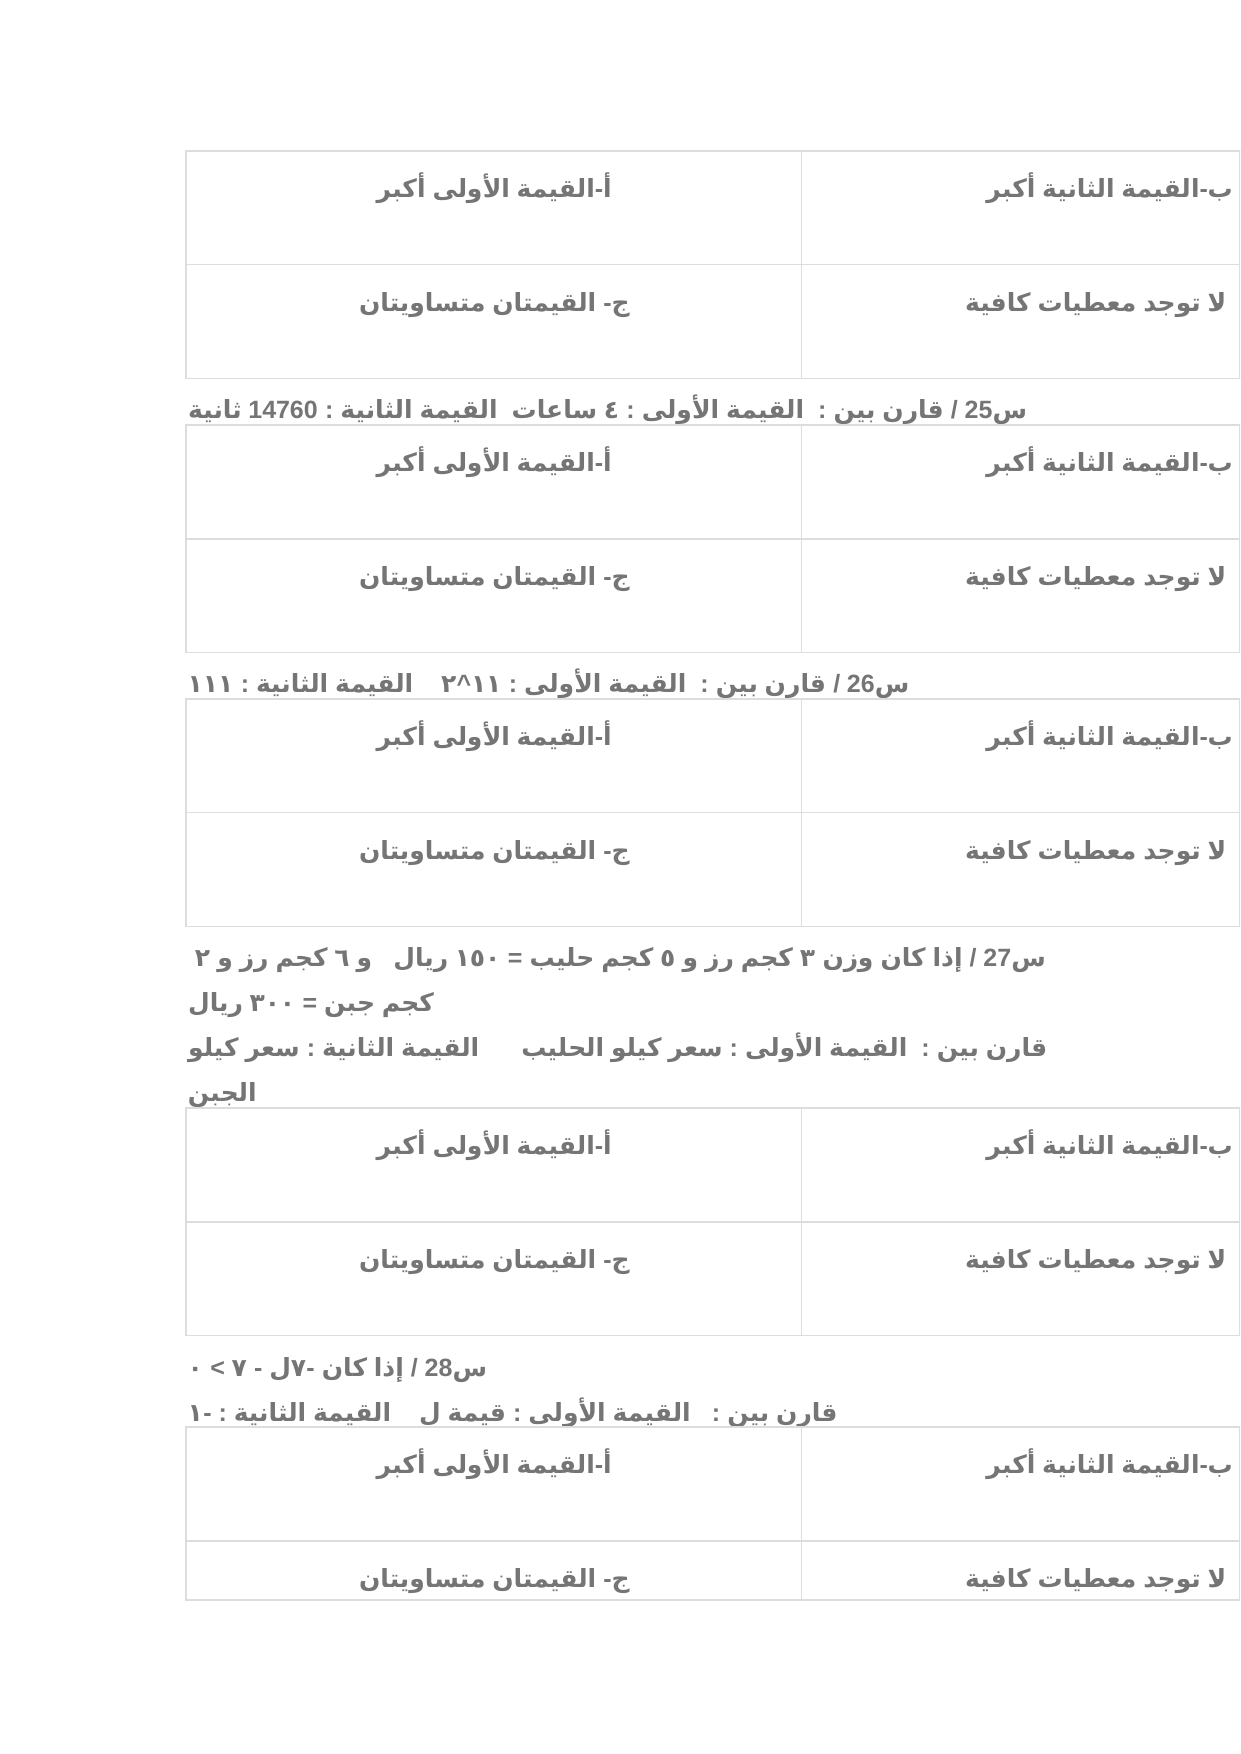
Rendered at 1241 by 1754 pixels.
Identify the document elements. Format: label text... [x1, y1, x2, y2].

table_header أ-القيمة الأولى أكبر [187, 700, 801, 812]
text قارن بين : القيمة الأولى : سعر كيلو الحليب القيمة الثانية : سعر كيلو الجبن [187, 1017, 1053, 1107]
table_cell د- لا توجد معطيات كافية [802, 1223, 1239, 1335]
table_cell ج- القيمتان متساويتان [187, 540, 801, 652]
table_header ب-القيمة الثانية أكبر [802, 152, 1239, 264]
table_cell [802, 1542, 1239, 1599]
table_header أ-القيمة الأولى أكبر [187, 426, 801, 538]
table_header ب-القيمة الثانية أكبر [802, 1109, 1239, 1221]
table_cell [187, 1542, 801, 1599]
table_cell ج- القيمتان متساويتان [187, 265, 801, 377]
table_cell د- لا توجد معطيات كافية [802, 265, 1239, 377]
table_header ب-القيمة الثانية أكبر [802, 426, 1239, 538]
table_cell د- لا توجد معطيات كافية [802, 813, 1239, 926]
table_header أ-القيمة الأولى أكبر [187, 1428, 801, 1540]
table_header أ-القيمة الأولى أكبر [187, 152, 801, 264]
text س25 / قارن بين : القيمة الأولى : ٤ ساعات القيمة الثانية : 14760 ثانية [187, 379, 1053, 424]
table_header ب-القيمة الثانية أكبر [802, 1428, 1239, 1540]
table_header أ-القيمة الأولى أكبر [187, 1109, 801, 1221]
text س28 / إذا كان -٧ل - ٧ > ٠ [187, 1336, 1053, 1381]
table_cell ج- القيمتان متساويتان [187, 813, 801, 926]
table_cell ج- القيمتان متساويتان [187, 1223, 801, 1335]
table_header ب-القيمة الثانية أكبر [802, 700, 1239, 812]
text س26 / قارن بين : القيمة الأولى : ١١^٢ القيمة الثانية : ١١١ [187, 653, 1053, 698]
text قارن بين : القيمة الأولى : قيمة ل القيمة الثانية : -١ [187, 1381, 1053, 1426]
table_cell د- لا توجد معطيات كافية [802, 540, 1239, 652]
text س27 / إذا كان وزن ٣ كجم رز و ٥ كجم حليب = ١٥٠ ريال و ٦ كجم رز و ٢ كجم جبن = ٣٠٠ ريال [187, 927, 1053, 1017]
